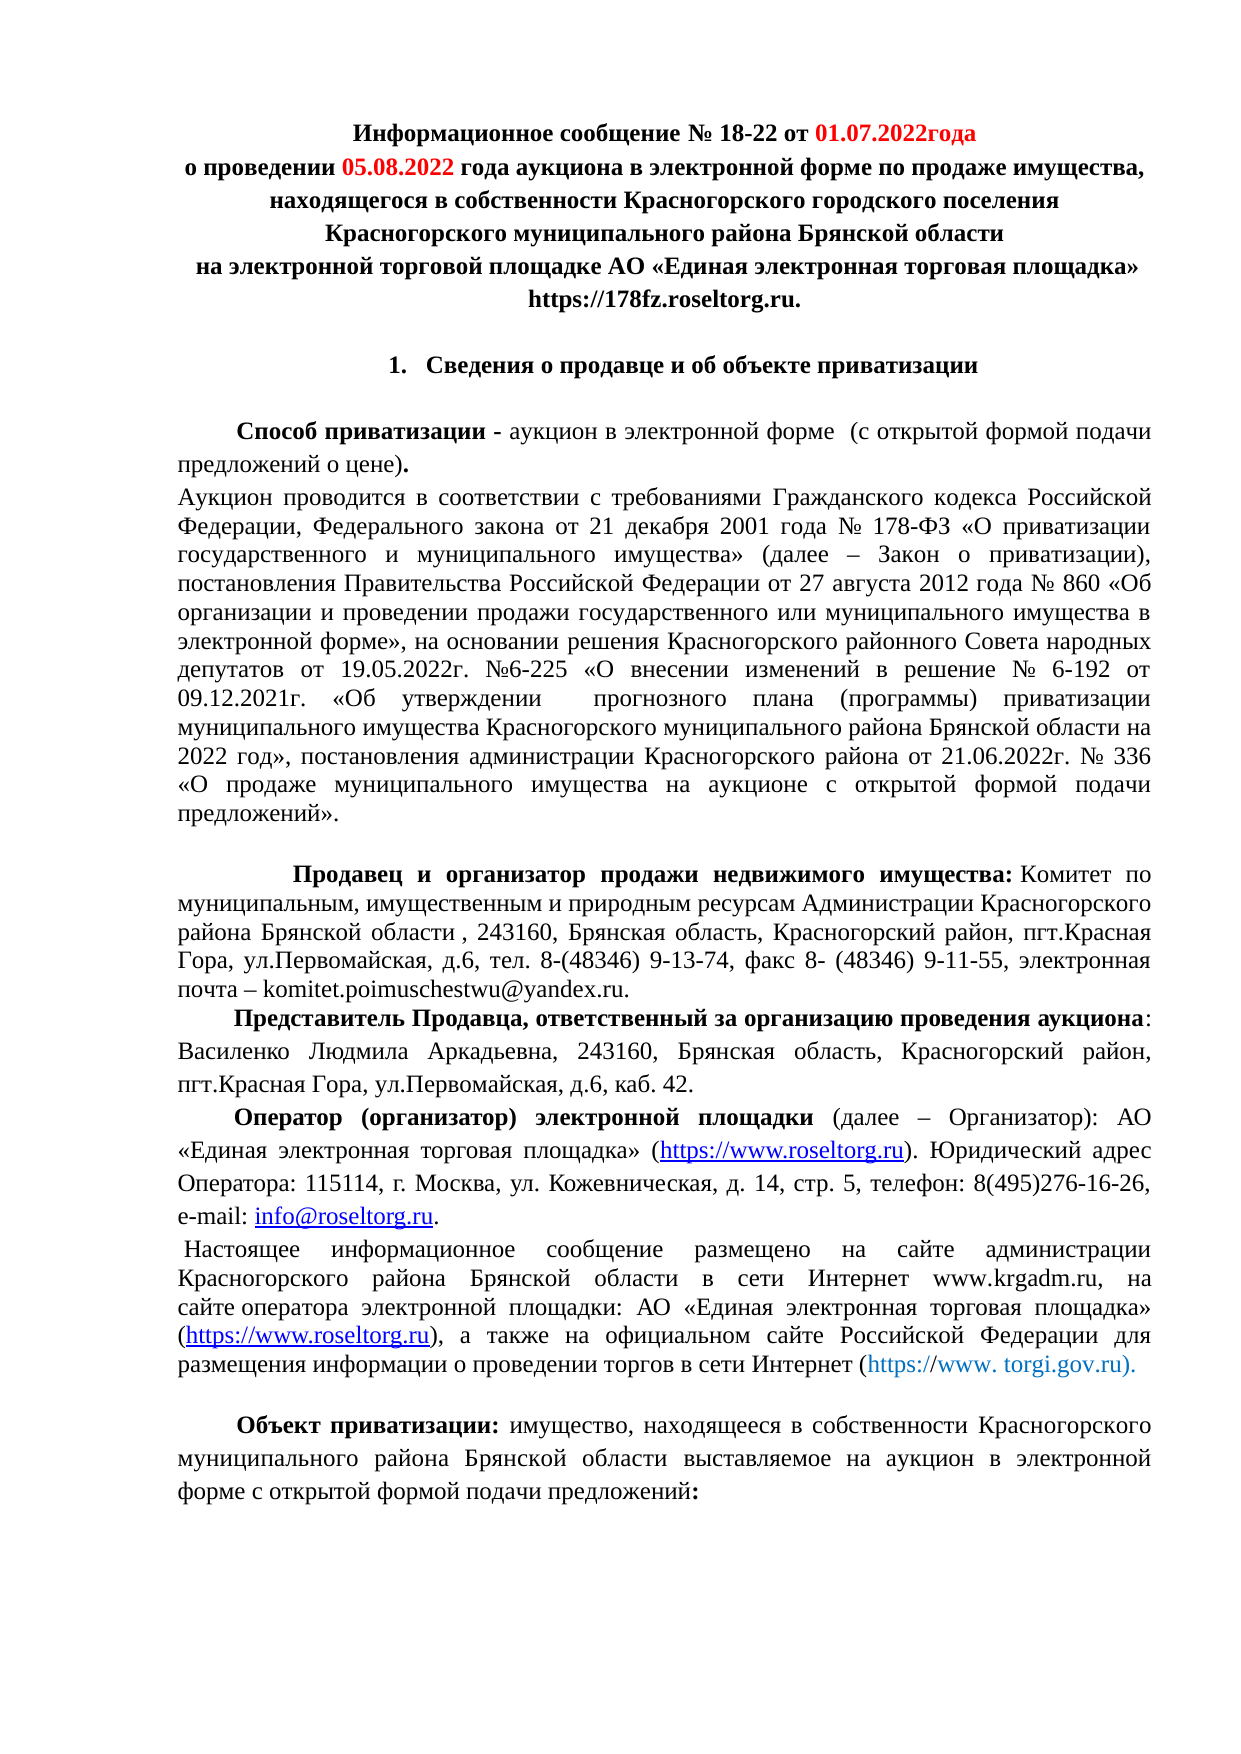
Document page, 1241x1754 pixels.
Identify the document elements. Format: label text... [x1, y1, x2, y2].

text Аукцион проводится в соответствии с требованиями Гражданского кодекса Российской Федерации, Федерального закона от 21 декабря 2001 года № 178-ФЗ «О приватизации государственного и муниципального имущества» (далее – Закон о приватизации), постановления Правительства Российской Федерации от 27 августа 2012 года № 860 «Об организации и проведении продажи государственного или муниципального имущества в электронной форме», на основании решения Красногорского районного Совета народных депутатов от 19.05.2022г. №6-225 «О внесении изменений в решение № 6-192 от 09.12.2021г. «Об утверждении прогнозного плана (программы) приватизации муниципального имущества Красногорского муниципального района Брянской области на 2022 год», постановления администрации Красногорского района от 21.06.2022г. № 336 «О продаже муниципального имущества на аукционе с открытой формой подачи предложений». [177, 482, 1152, 827]
text о проведении 05.08.2022 года аукциона в электронной форме по продаже имущества, находящегося в собственности Красногорского городского поселения Красногорского муниципального района Брянской области [177, 152, 1152, 247]
text Представитель Продавца, ответственный за организацию проведения аукциона: Василенко Людмила Аркадьевна, 243160, Брянская область, Красногорский район, пгт.Красная Гора, ул.Первомайская, д.6, каб. 42. [177, 1003, 1152, 1098]
text Информационное сообщение № 18-22 от 01.07.2022года [177, 118, 1152, 147]
list Сведения о продавце и об объекте приватизации [215, 350, 1152, 379]
text Оператор (организатор) электронной площадки (далее – Организатор): АО «Единая электронная торговая площадка» (https://www.roseltorg.ru). Юридический адрес Оператора: 115114, г. Москва, ул. Кожевническая, д. 14, стр. 5, телефон: 8(495)276-16-26, e-mail: info@roseltorg.ru. [177, 1102, 1152, 1230]
text Продавец и организатор продажи недвижимого имущества: Комитет по муниципальным, имущественным и природным ресурсам Администрации Красногорского района Брянской области , 243160, Брянская область, Красногорский район, пгт.Красная Гора, ул.Первомайская, д.6, тел. 8-(48346) 9-13-74, факс 8- (48346) 9-11-55, электронная почта – komitet.poimuschestwu@yandex.ru. [177, 859, 1152, 1003]
text Настоящее информационное сообщение размещено на сайте администрации Красногорского района Брянской области в сети Интернет www.krgadm.ru, на сайте оператора электронной площадки: АО «Единая электронная торговая площадка» (https://www.roseltorg.ru), а также на официальном сайте Российской Федерации для размещения информации о проведении торгов в сети Интернет (https://www. torgi.gov.ru). [177, 1234, 1152, 1378]
text на электронной торговой площадке АО «Единая электронная торговая площадка» https://178fz.roseltorg.ru. [177, 251, 1152, 313]
text Способ приватизации - аукцион в электронной форме (с открытой формой подачи предложений о цене). [177, 416, 1152, 478]
text Объект приватизации: имущество, находящееся в собственности Красногорского муниципального района Брянской области выставляемое на аукцион в электронной форме с открытой формой подачи предложений: [177, 1410, 1152, 1505]
